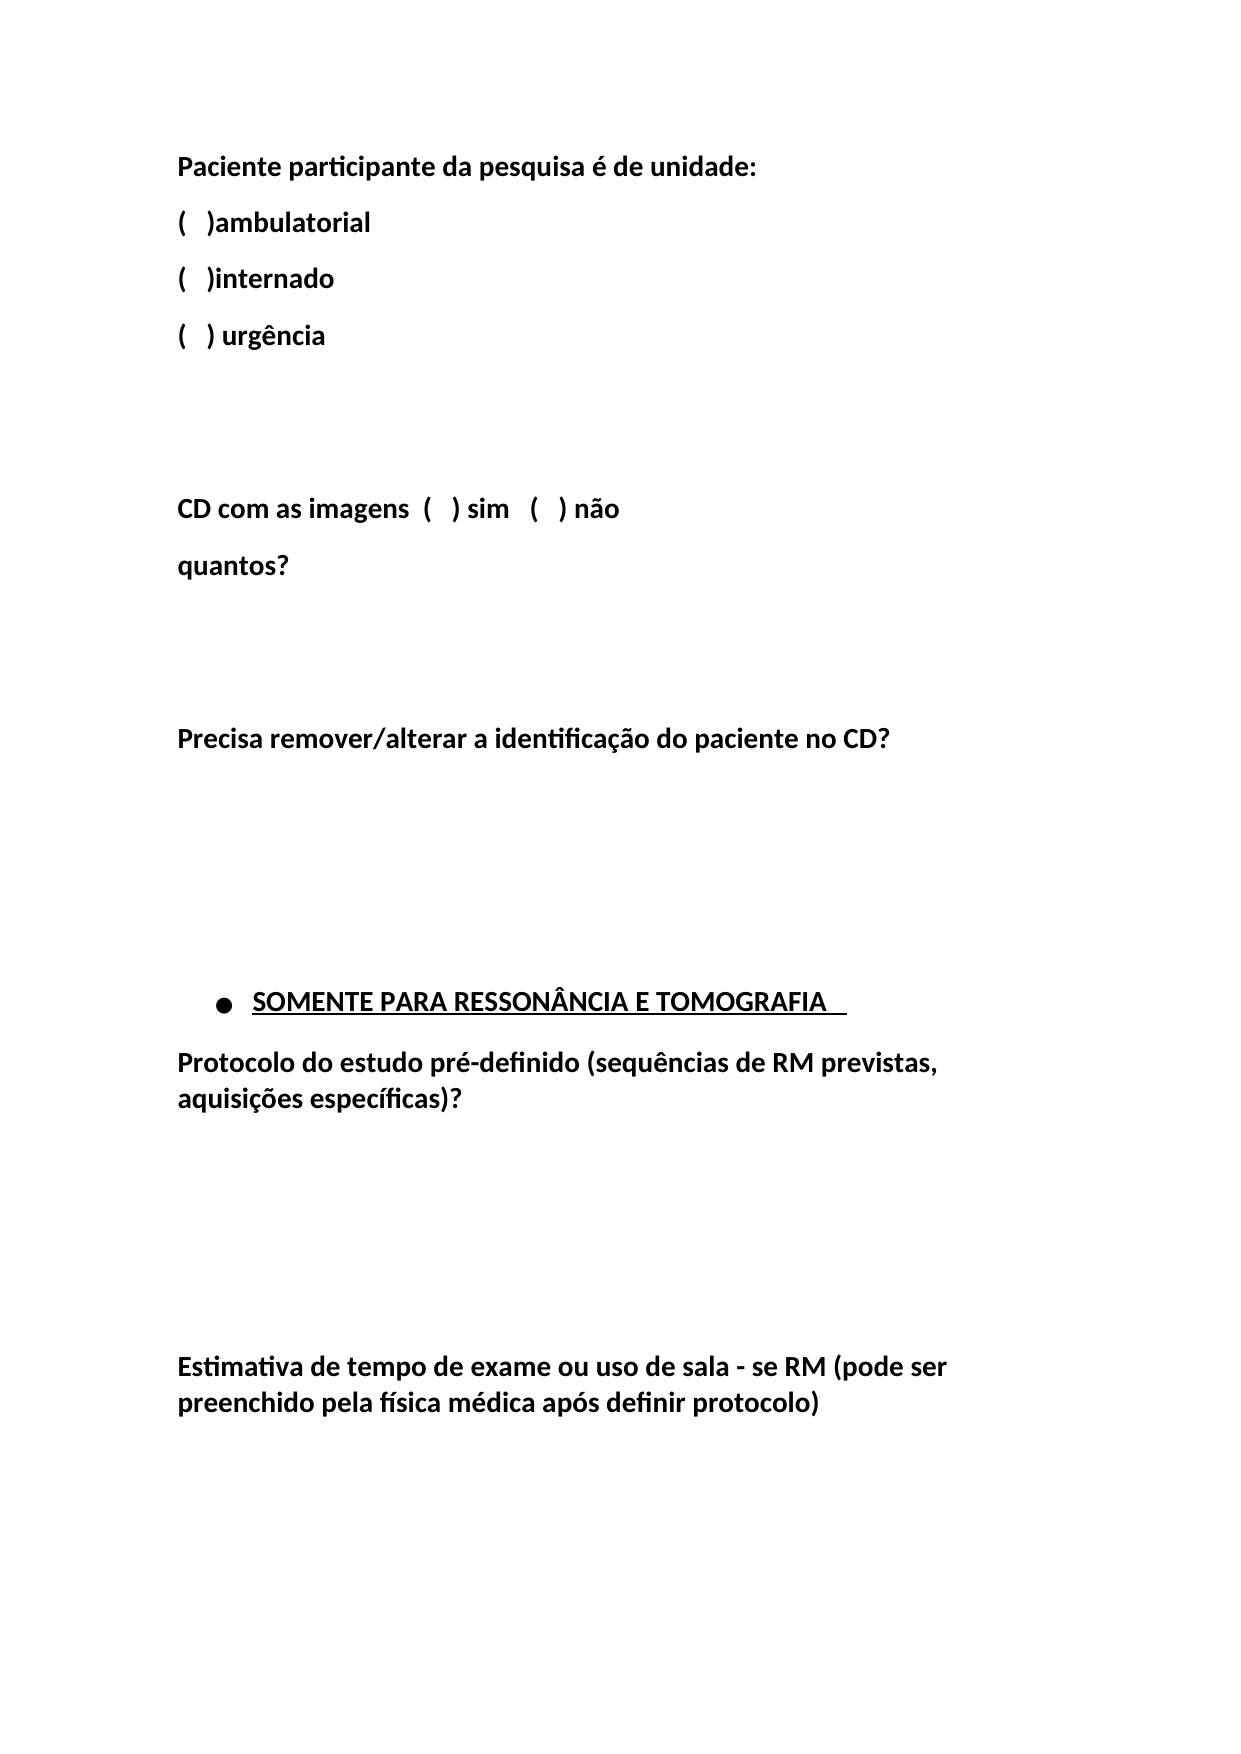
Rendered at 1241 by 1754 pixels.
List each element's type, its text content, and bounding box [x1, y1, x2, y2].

list SOMENTE PARA RESSONÂNCIA E TOMOGRAFIA [215, 981, 1063, 1023]
text Paciente participante da pesquisa é de unidade: [177, 148, 1063, 183]
text Estimativa de tempo de exame ou uso de sala - se RM (pode ser preenchido pela física médica após definir protocolo) [177, 1348, 1063, 1420]
text ( ) urgência [177, 317, 1063, 353]
text ( )internado [177, 261, 1063, 296]
text CD com as imagens ( ) sim ( ) não [177, 491, 1063, 526]
text ( )ambulatorial [177, 204, 1063, 240]
text quantos? [177, 547, 1063, 583]
text Protocolo do estudo pré-definido (sequências de RM previstas, aquisições específicas)? [177, 1044, 1063, 1115]
text Precisa remover/alterar a identificação do paciente no CD? [177, 721, 1063, 756]
